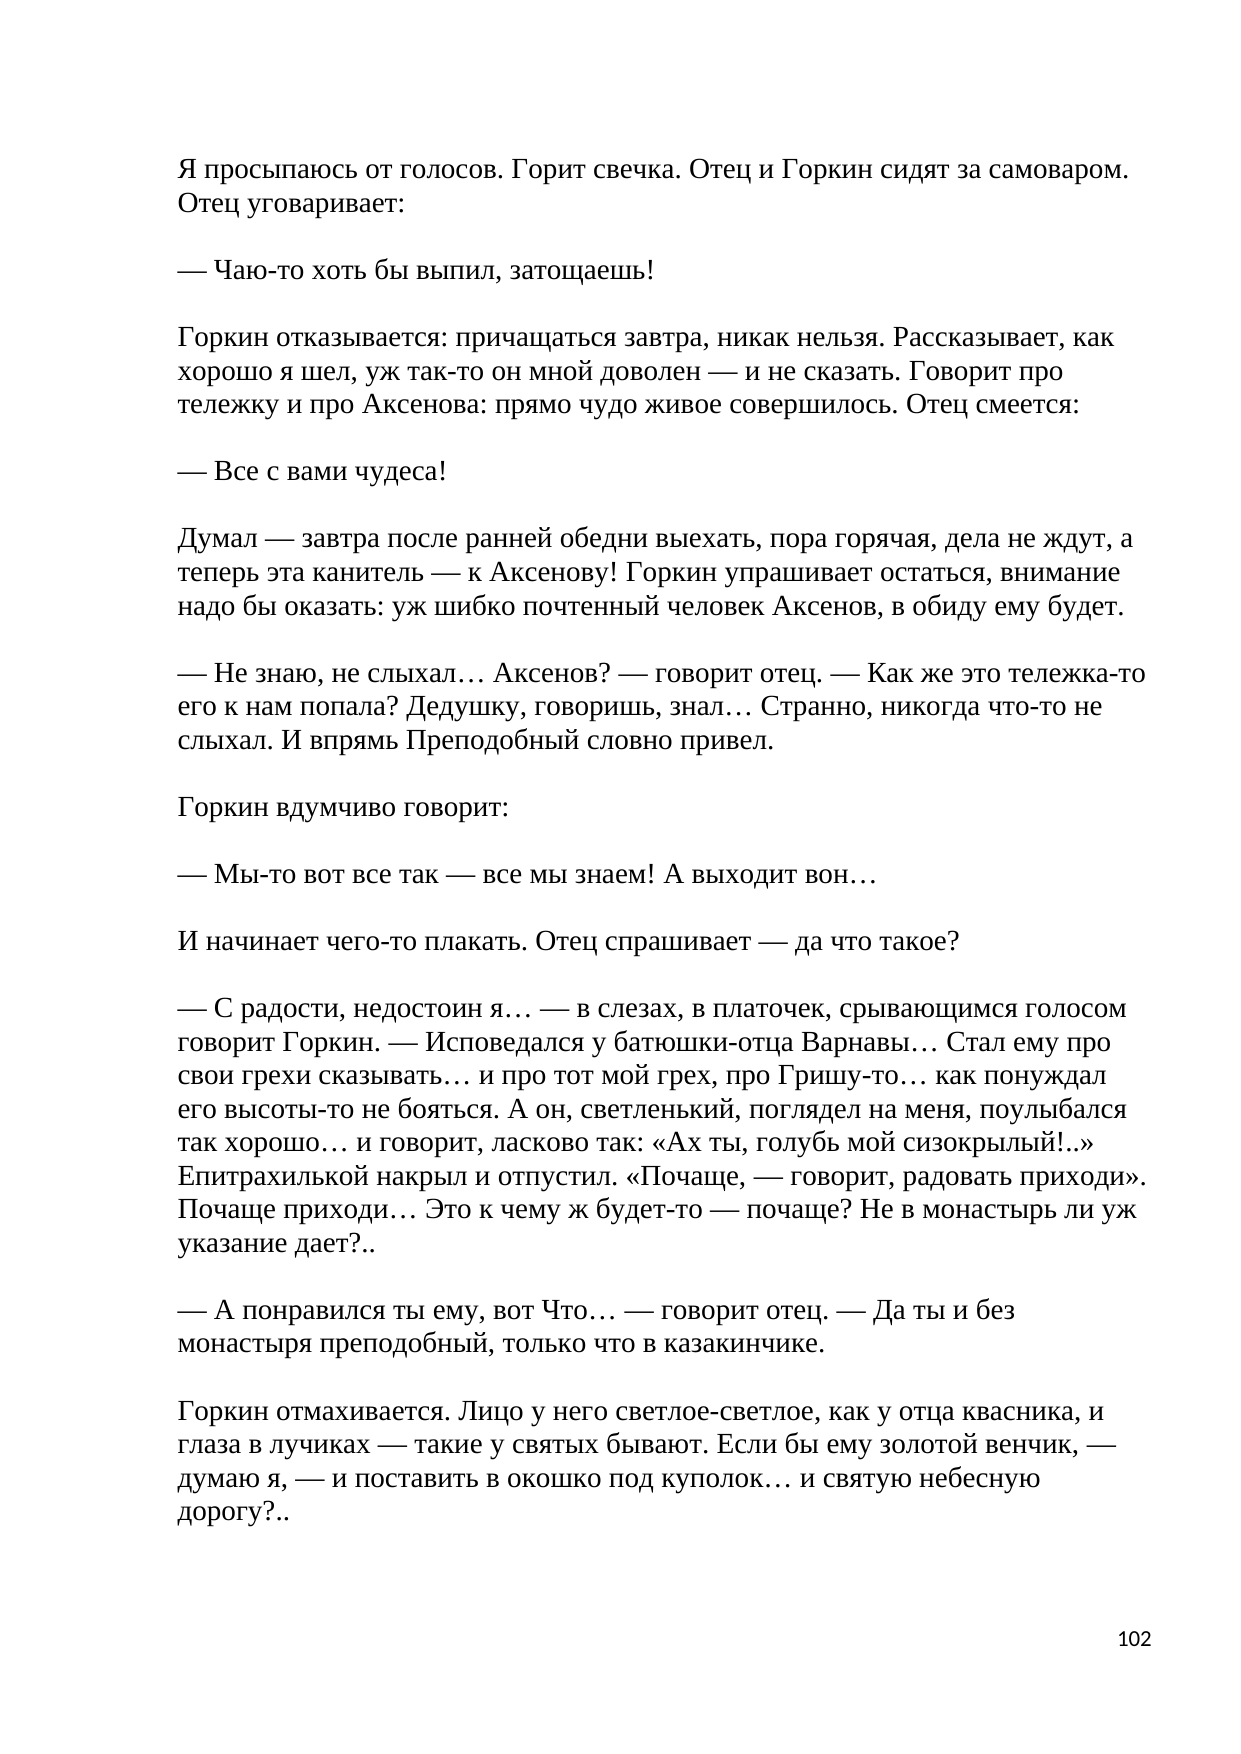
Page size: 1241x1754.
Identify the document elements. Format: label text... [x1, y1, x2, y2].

text — Чаю-то хоть бы выпил, затощаешь! [177, 252, 1152, 286]
text Я просыпаюсь от голосов. Горит свечка. Отец и Горкин сидят за самоваром. Отец уговаривает: [177, 152, 1152, 219]
text Думал — завтра после ранней обедни выехать, пора горячая, дела не ждут, а теперь эта канитель — к Аксенову! Горкин упрашивает остаться, внимание надо бы оказать: уж шибко почтенный человек Аксенов, в обиду ему будет. [177, 521, 1152, 621]
text Горкин отказывается: причащаться завтра, никак нельзя. Рассказывает, как хорошо я шел, уж так-то он мной доволен — и не сказать. Говорит про тележку и про Аксенова: прямо чудо живое совершилось. Отец смеется: [177, 319, 1152, 420]
text — Все с вами чудеса! [177, 453, 1152, 487]
text — А понравился ты ему, вот Что… — говорит отец. — Да ты и без монастыря преподобный, только что в казакинчике. [177, 1292, 1152, 1359]
text Горкин отмахивается. Лицо у него светлое-светлое, как у отца квасника, и глаза в лучиках — такие у святых бывают. Если бы ему золотой венчик, — думаю я, — и поставить в окошко под куполок… и святую небесную дорогу?.. [177, 1393, 1152, 1527]
text — Не знаю, не слыхал… Аксенов? — говорит отец. — Как же это тележка-то его к нам попала? Дедушку, говоришь, знал… Странно, никогда что-то не слыхал. И впрямь Преподобный словно привел. [177, 655, 1152, 755]
text — С радости, недостоин я… — в слезах, в платочек, срывающимся голосом говорит Горкин. — Исповедался у батюшки-отца Варнавы… Стал ему про свои грехи сказывать… и про тот мой грех, про Гришу-то… как понуждал его высоты-то не бояться. А он, светленький, поглядел на меня, поулыбался так хорошо… и говорит, ласково так: «Ах ты, голубь мой сизокрылый!..» Епитрахилькой накрыл и отпустил. «Почаще, — говорит, радовать приходи». Почаще приходи… Это к чему ж будет-то — почаще? Не в монастырь ли уж указание дает?.. [177, 990, 1152, 1258]
text — Мы-то вот все так — все мы знаем! А выходит вон… [177, 856, 1152, 889]
text И начинает чего-то плакать. Отец спрашивает — да что такое? [177, 923, 1152, 957]
text Горкин вдумчиво говорит: [177, 789, 1152, 822]
